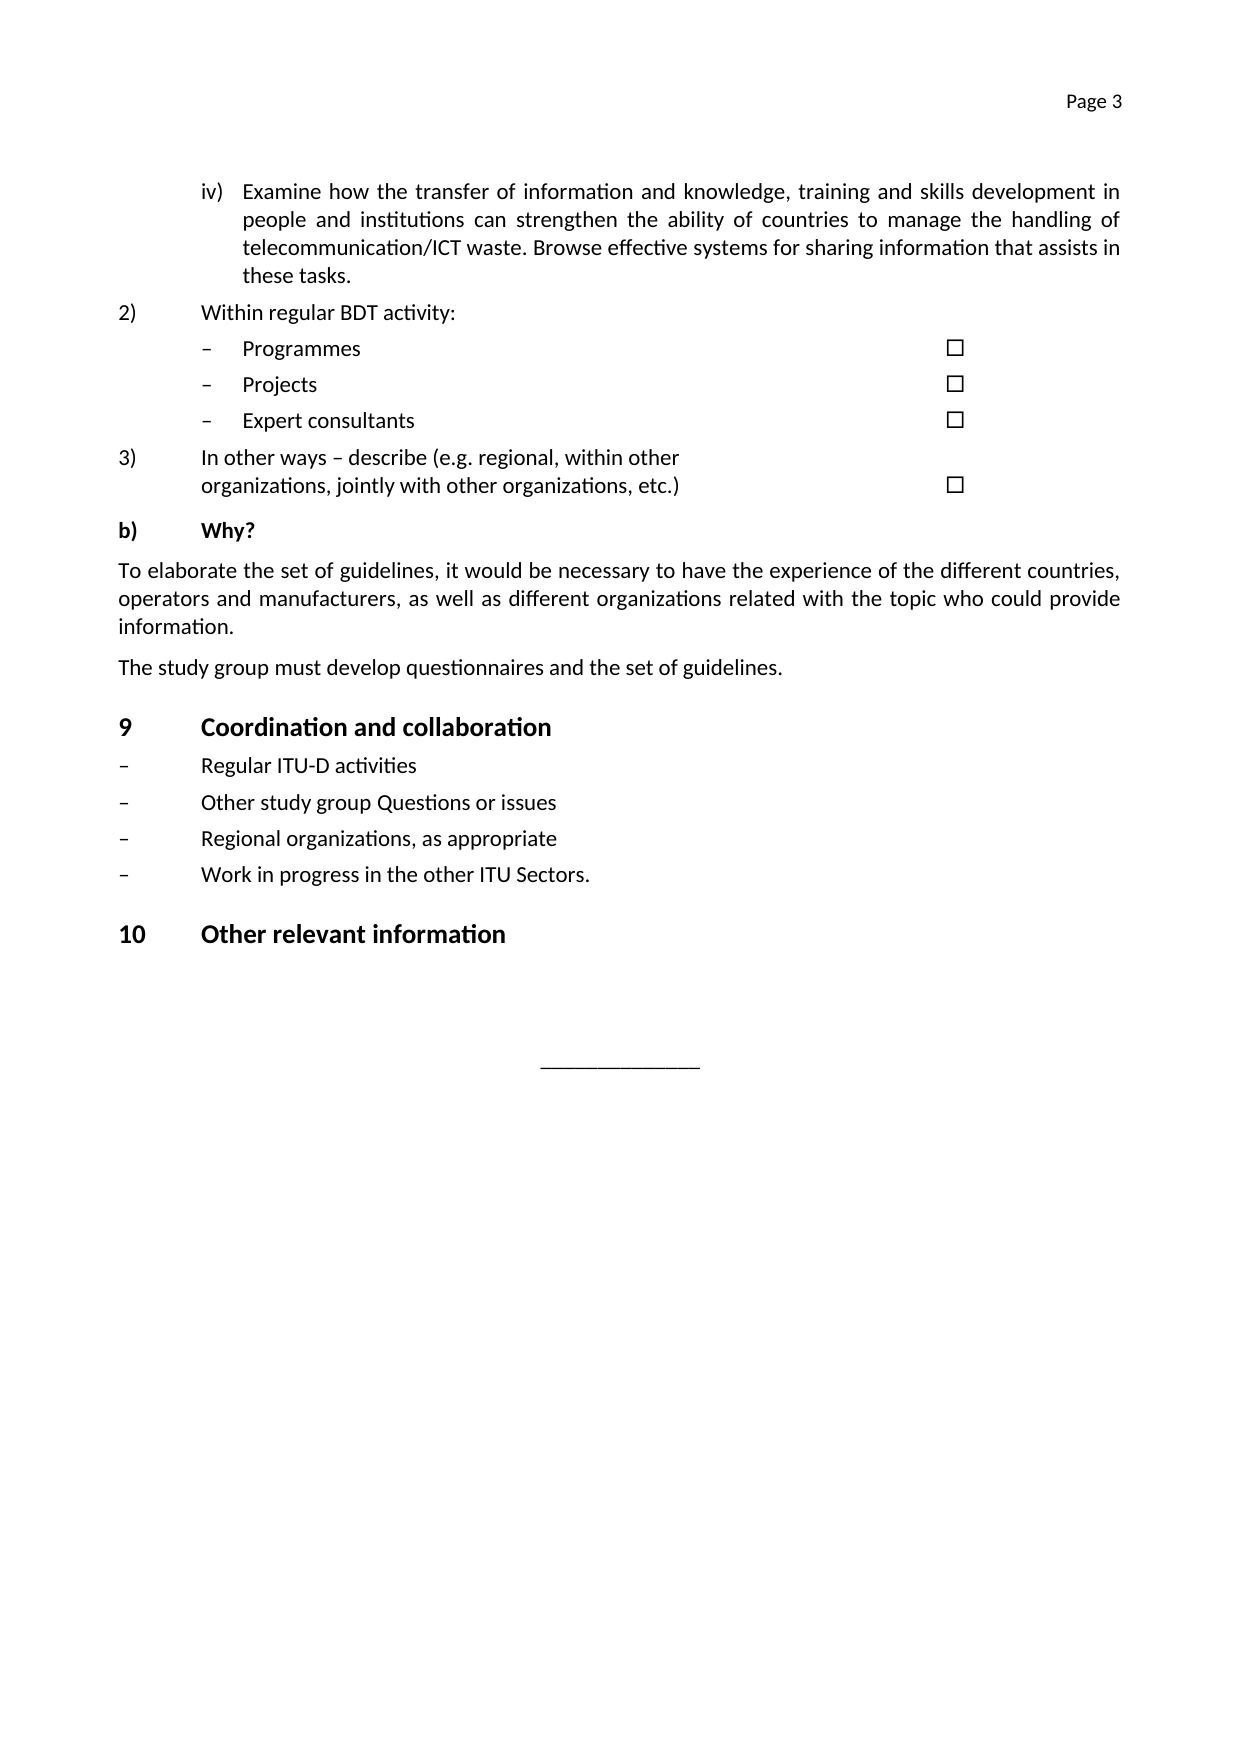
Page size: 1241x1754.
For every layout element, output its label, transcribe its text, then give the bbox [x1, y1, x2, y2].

text ______________ [118, 1044, 1122, 1072]
subtitle 9 Coordination and collaboration [118, 710, 1122, 743]
text 3) In other ways – describe (e.g. regional, within other organizations, jointly with other organizations, etc.) [118, 443, 1122, 499]
text The study group must develop questionnaires and the set of guidelines. [118, 653, 1122, 681]
text – Projects [201, 370, 1122, 398]
subtitle b) Why? [118, 516, 1122, 544]
text iv) Examine how the transfer of information and knowledge, training and skills development in people and institutions can strengthen the ability of countries to manage the handling of telecommunication/ICT waste. Browse effective systems for sharing information that assists in these tasks. [201, 177, 1122, 289]
text – Expert consultants [201, 407, 1122, 435]
text To elaborate the set of guidelines, it would be necessary to have the experience of the different countries, operators and manufacturers, as well as different organizations related with the topic who could provide information. [118, 556, 1122, 640]
text – Other study group Questions or issues [118, 788, 1122, 816]
subtitle 10 Other relevant information [118, 918, 1122, 951]
text – Work in progress in the other ITU Sectors. [118, 860, 1122, 888]
text – Regional organizations, as appropriate [118, 824, 1122, 852]
text 2) Within regular BDT activity: [118, 298, 1122, 326]
text – Regular ITU-D activities [118, 751, 1122, 779]
text – Programmes [201, 334, 1122, 362]
